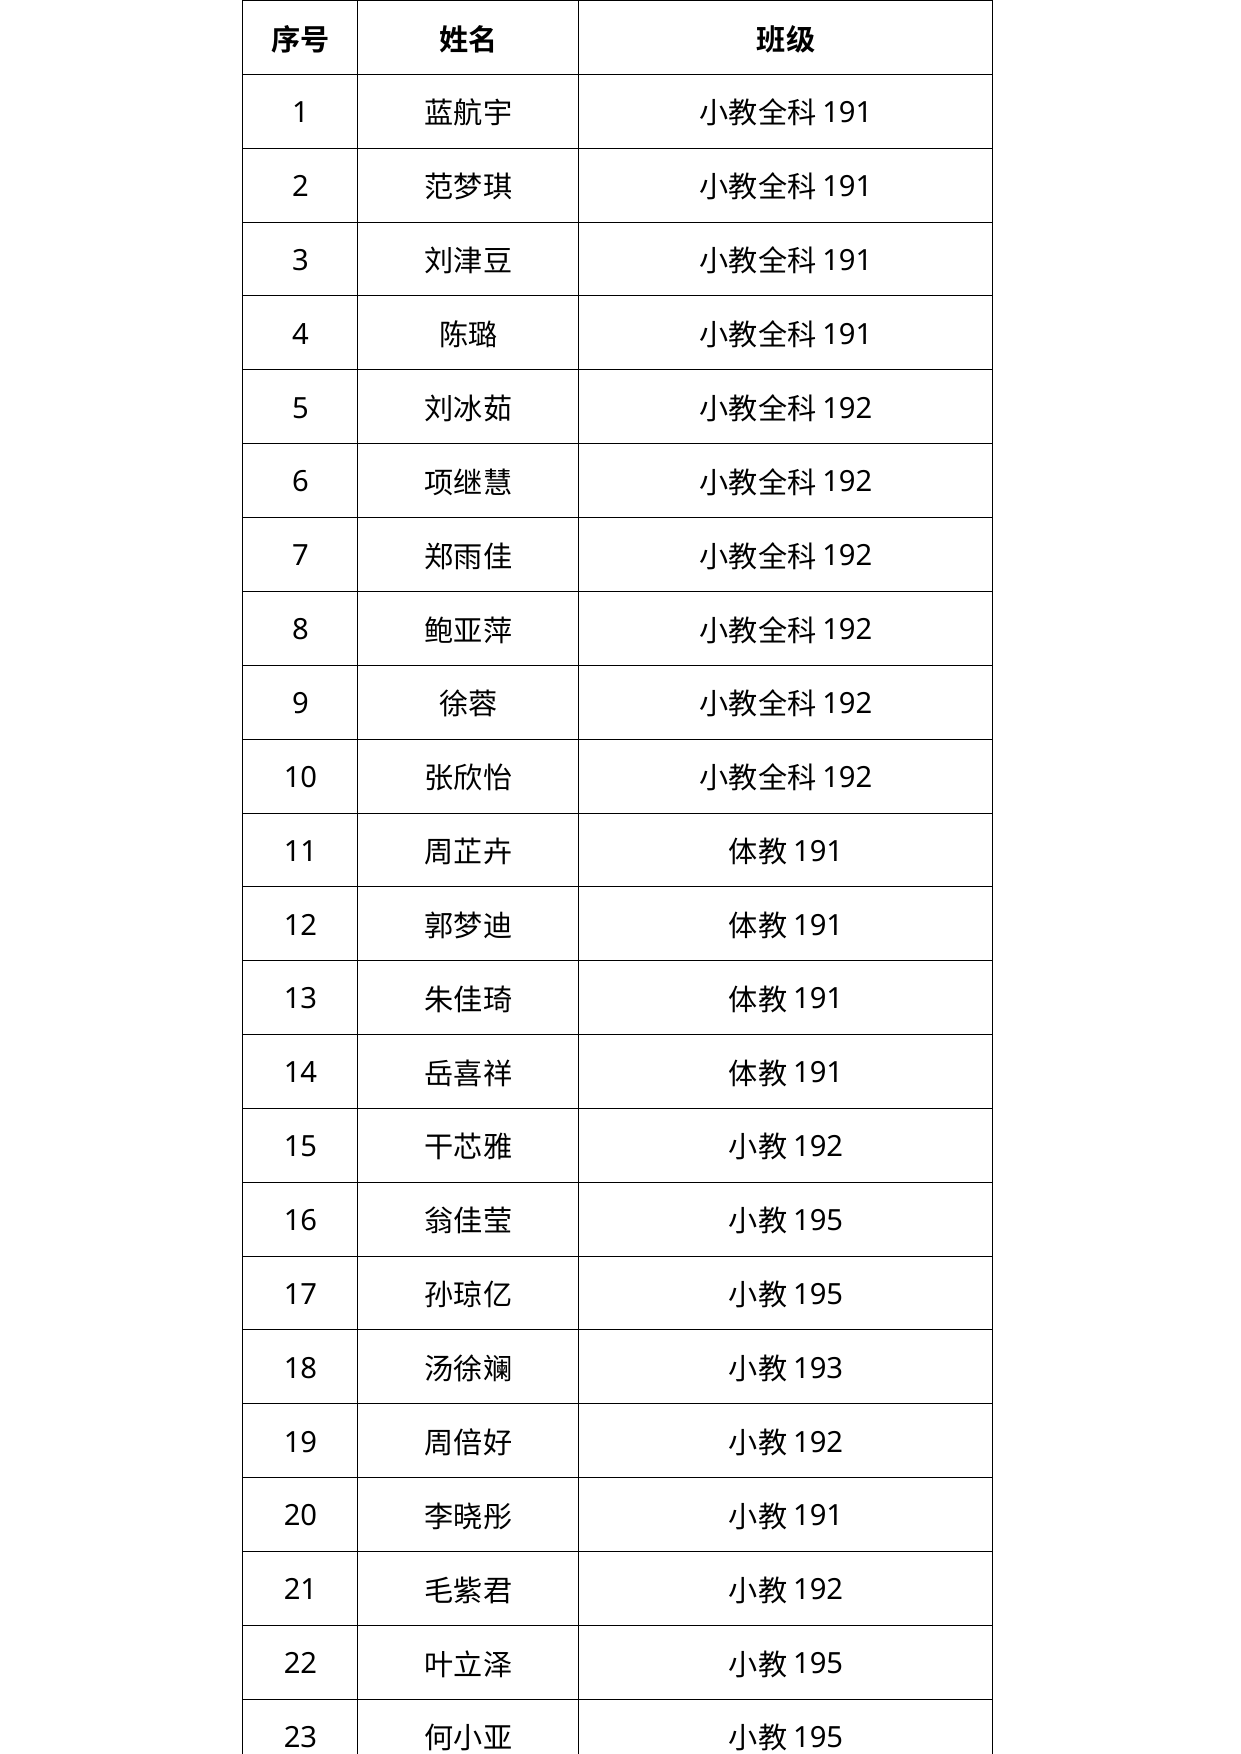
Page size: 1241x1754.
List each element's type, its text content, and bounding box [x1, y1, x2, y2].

table_cell 小教全科192 [579, 666, 992, 738]
table_cell 7 [243, 518, 357, 591]
table_cell 体教191 [579, 887, 992, 960]
table_cell 11 [243, 814, 357, 886]
table_cell 毛紫君 [358, 1552, 578, 1625]
table_cell 5 [243, 370, 357, 443]
table_cell 何小亚 [358, 1700, 578, 1754]
table_cell 刘冰茹 [358, 370, 578, 443]
table_cell 15 [243, 1109, 357, 1182]
table_cell 小教全科191 [579, 223, 992, 295]
table_cell 项继慧 [358, 444, 578, 517]
table_cell 小教195 [579, 1257, 992, 1329]
table_cell 小教195 [579, 1183, 992, 1256]
table_cell 小教192 [579, 1404, 992, 1477]
table_cell 22 [243, 1626, 357, 1699]
table_cell 陈璐 [358, 296, 578, 369]
table_cell 小教全科192 [579, 370, 992, 443]
table_cell 20 [243, 1478, 357, 1551]
table_cell 小教195 [579, 1700, 992, 1754]
table_cell 19 [243, 1404, 357, 1477]
table_cell 18 [243, 1330, 357, 1403]
table_cell 小教全科192 [579, 444, 992, 517]
table_cell 小教192 [579, 1109, 992, 1182]
table_cell 9 [243, 666, 357, 738]
table_cell 体教191 [579, 1035, 992, 1108]
table_cell 小教全科191 [579, 149, 992, 222]
table_cell 17 [243, 1257, 357, 1329]
table_cell 2 [243, 149, 357, 222]
table_cell 小教193 [579, 1330, 992, 1403]
table_cell 21 [243, 1552, 357, 1625]
table_cell 鲍亚萍 [358, 592, 578, 665]
table_cell 张欣怡 [358, 740, 578, 812]
table_cell 16 [243, 1183, 357, 1256]
table_cell 范梦琪 [358, 149, 578, 222]
table_cell 13 [243, 961, 357, 1034]
table_cell 周芷卉 [358, 814, 578, 886]
table_cell 14 [243, 1035, 357, 1108]
table_cell 小教全科192 [579, 592, 992, 665]
table_cell 叶立泽 [358, 1626, 578, 1699]
table_header 序号 [243, 1, 357, 74]
table_cell 6 [243, 444, 357, 517]
table_header 班级 [579, 1, 992, 74]
table_cell 小教192 [579, 1552, 992, 1625]
table_cell 周倍好 [358, 1404, 578, 1477]
table_cell 10 [243, 740, 357, 812]
table_cell 郭梦迪 [358, 887, 578, 960]
table_cell 8 [243, 592, 357, 665]
table_cell 小教195 [579, 1626, 992, 1699]
table_cell 徐蓉 [358, 666, 578, 738]
table_cell 4 [243, 296, 357, 369]
table_header 姓名 [358, 1, 578, 74]
table_cell 刘津豆 [358, 223, 578, 295]
table_cell 体教191 [579, 814, 992, 886]
table_cell 朱佳琦 [358, 961, 578, 1034]
table_cell 23 [243, 1700, 357, 1754]
table_cell 李晓彤 [358, 1478, 578, 1551]
table_cell 孙琼亿 [358, 1257, 578, 1329]
table_cell 岳喜祥 [358, 1035, 578, 1108]
table_cell 蓝航宇 [358, 75, 578, 148]
table_cell 汤徐斓 [358, 1330, 578, 1403]
table_cell 小教全科192 [579, 518, 992, 591]
table_cell 小教191 [579, 1478, 992, 1551]
table_cell 3 [243, 223, 357, 295]
table_cell 小教全科192 [579, 740, 992, 812]
table_cell 12 [243, 887, 357, 960]
table_cell 小教全科191 [579, 75, 992, 148]
table_cell 1 [243, 75, 357, 148]
table_cell 郑雨佳 [358, 518, 578, 591]
table_cell 翁佳莹 [358, 1183, 578, 1256]
table_cell 体教191 [579, 961, 992, 1034]
table_cell 干芯雅 [358, 1109, 578, 1182]
table_cell 小教全科191 [579, 296, 992, 369]
